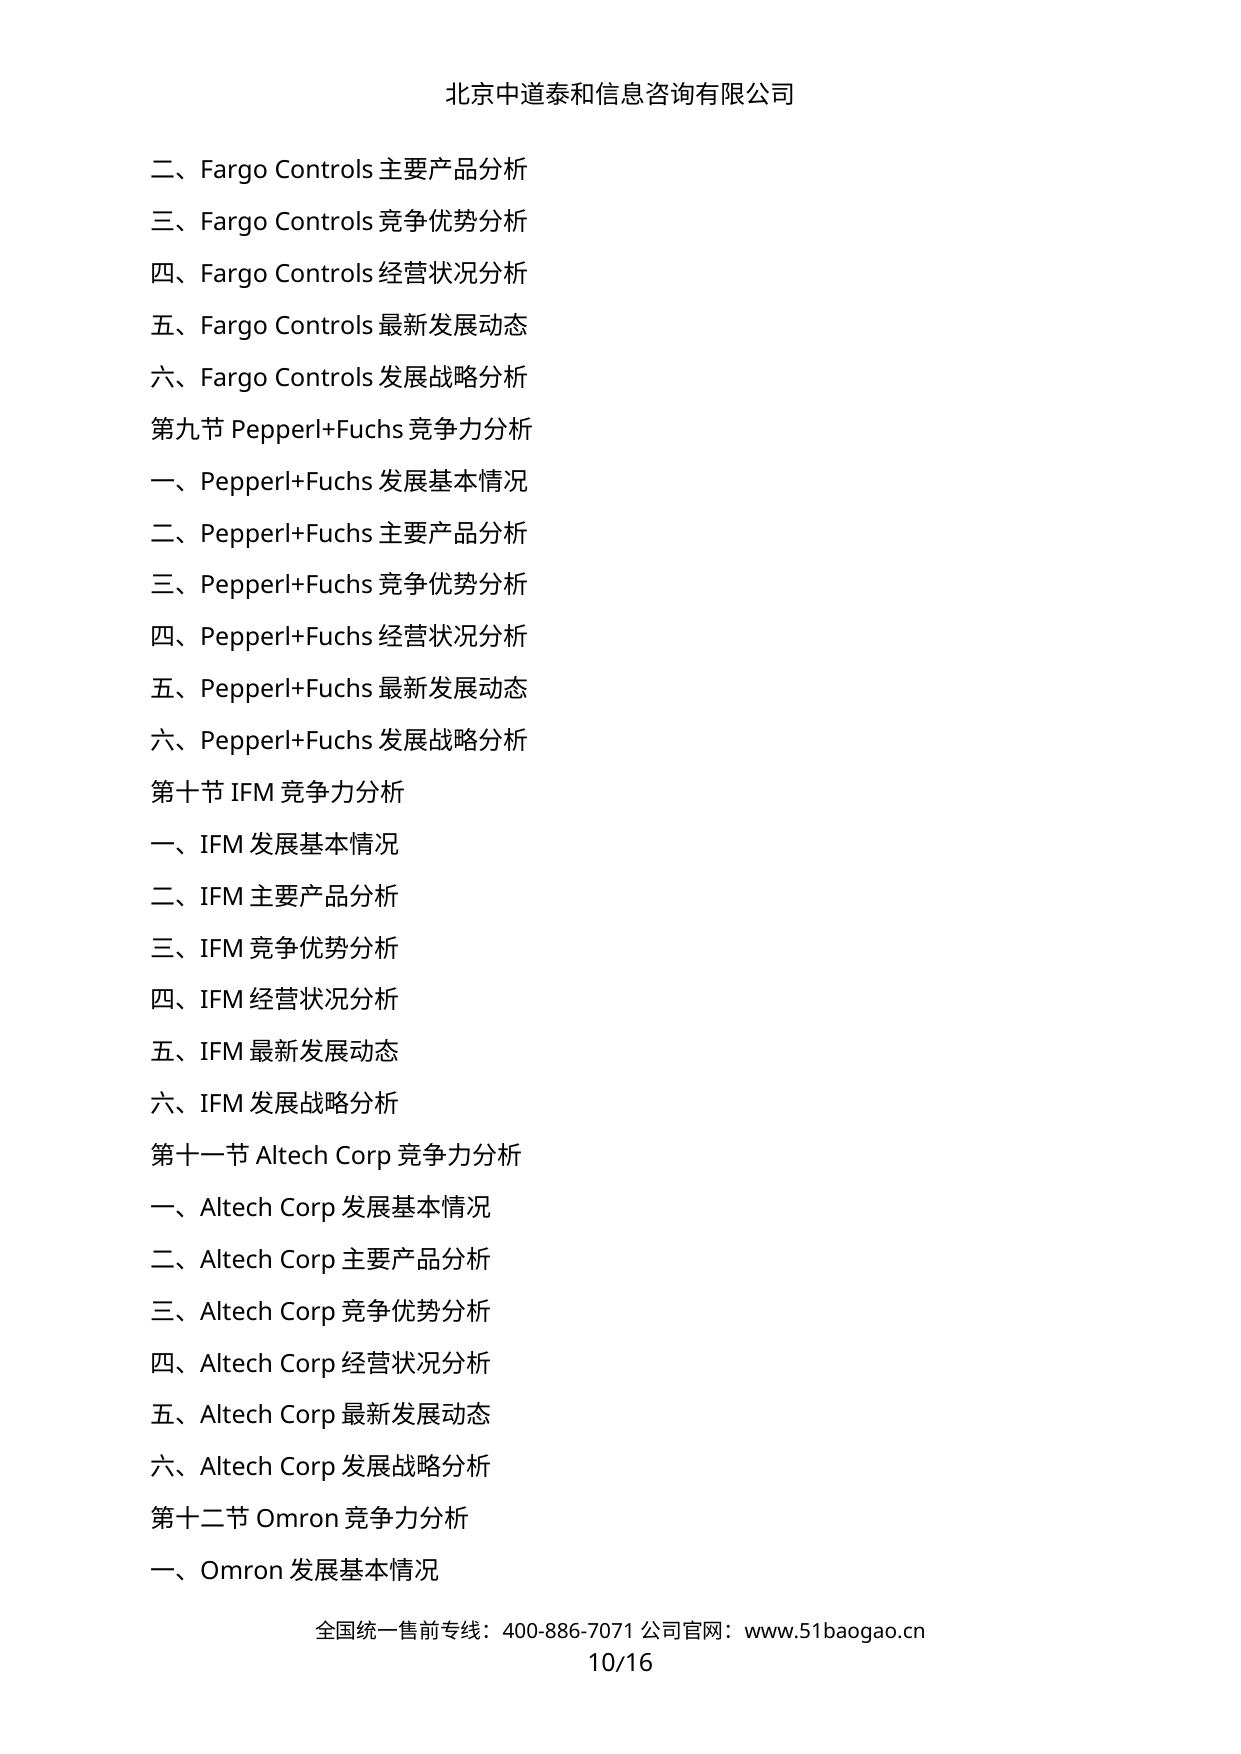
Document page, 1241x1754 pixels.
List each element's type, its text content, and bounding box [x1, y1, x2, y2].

text 六、Altech Corp发展战略分析 [150, 1447, 1090, 1483]
text 三、Pepperl+Fuchs竞争优势分析 [150, 565, 1090, 601]
text 第十节 IFM竞争力分析 [150, 772, 1090, 809]
text 三、Fargo Controls竞争优势分析 [150, 202, 1090, 238]
text 二、Altech Corp主要产品分析 [150, 1239, 1090, 1276]
text 六、IFM发展战略分析 [150, 1084, 1090, 1120]
text 二、Fargo Controls主要产品分析 [150, 150, 1090, 186]
text 一、Altech Corp发展基本情况 [150, 1187, 1090, 1224]
text 五、IFM最新发展动态 [150, 1032, 1090, 1068]
text 第十一节 Altech Corp竞争力分析 [150, 1136, 1090, 1172]
text 一、Omron发展基本情况 [150, 1551, 1090, 1587]
text 五、Altech Corp最新发展动态 [150, 1395, 1090, 1431]
text 四、Fargo Controls经营状况分析 [150, 254, 1090, 290]
text 五、Fargo Controls最新发展动态 [150, 306, 1090, 342]
text 六、Pepperl+Fuchs发展战略分析 [150, 721, 1090, 757]
text 四、Altech Corp经营状况分析 [150, 1343, 1090, 1379]
text 三、IFM竞争优势分析 [150, 928, 1090, 964]
text 六、Fargo Controls发展战略分析 [150, 357, 1090, 394]
text 第十二节 Omron竞争力分析 [150, 1499, 1090, 1535]
text 第九节 Pepperl+Fuchs竞争力分析 [150, 409, 1090, 446]
text 一、Pepperl+Fuchs发展基本情况 [150, 461, 1090, 497]
text 二、IFM主要产品分析 [150, 876, 1090, 912]
text 四、Pepperl+Fuchs经营状况分析 [150, 617, 1090, 653]
text 二、Pepperl+Fuchs主要产品分析 [150, 513, 1090, 549]
text 三、Altech Corp竞争优势分析 [150, 1291, 1090, 1327]
text 一、IFM发展基本情况 [150, 824, 1090, 861]
text 四、IFM经营状况分析 [150, 980, 1090, 1016]
text 五、Pepperl+Fuchs最新发展动态 [150, 669, 1090, 705]
